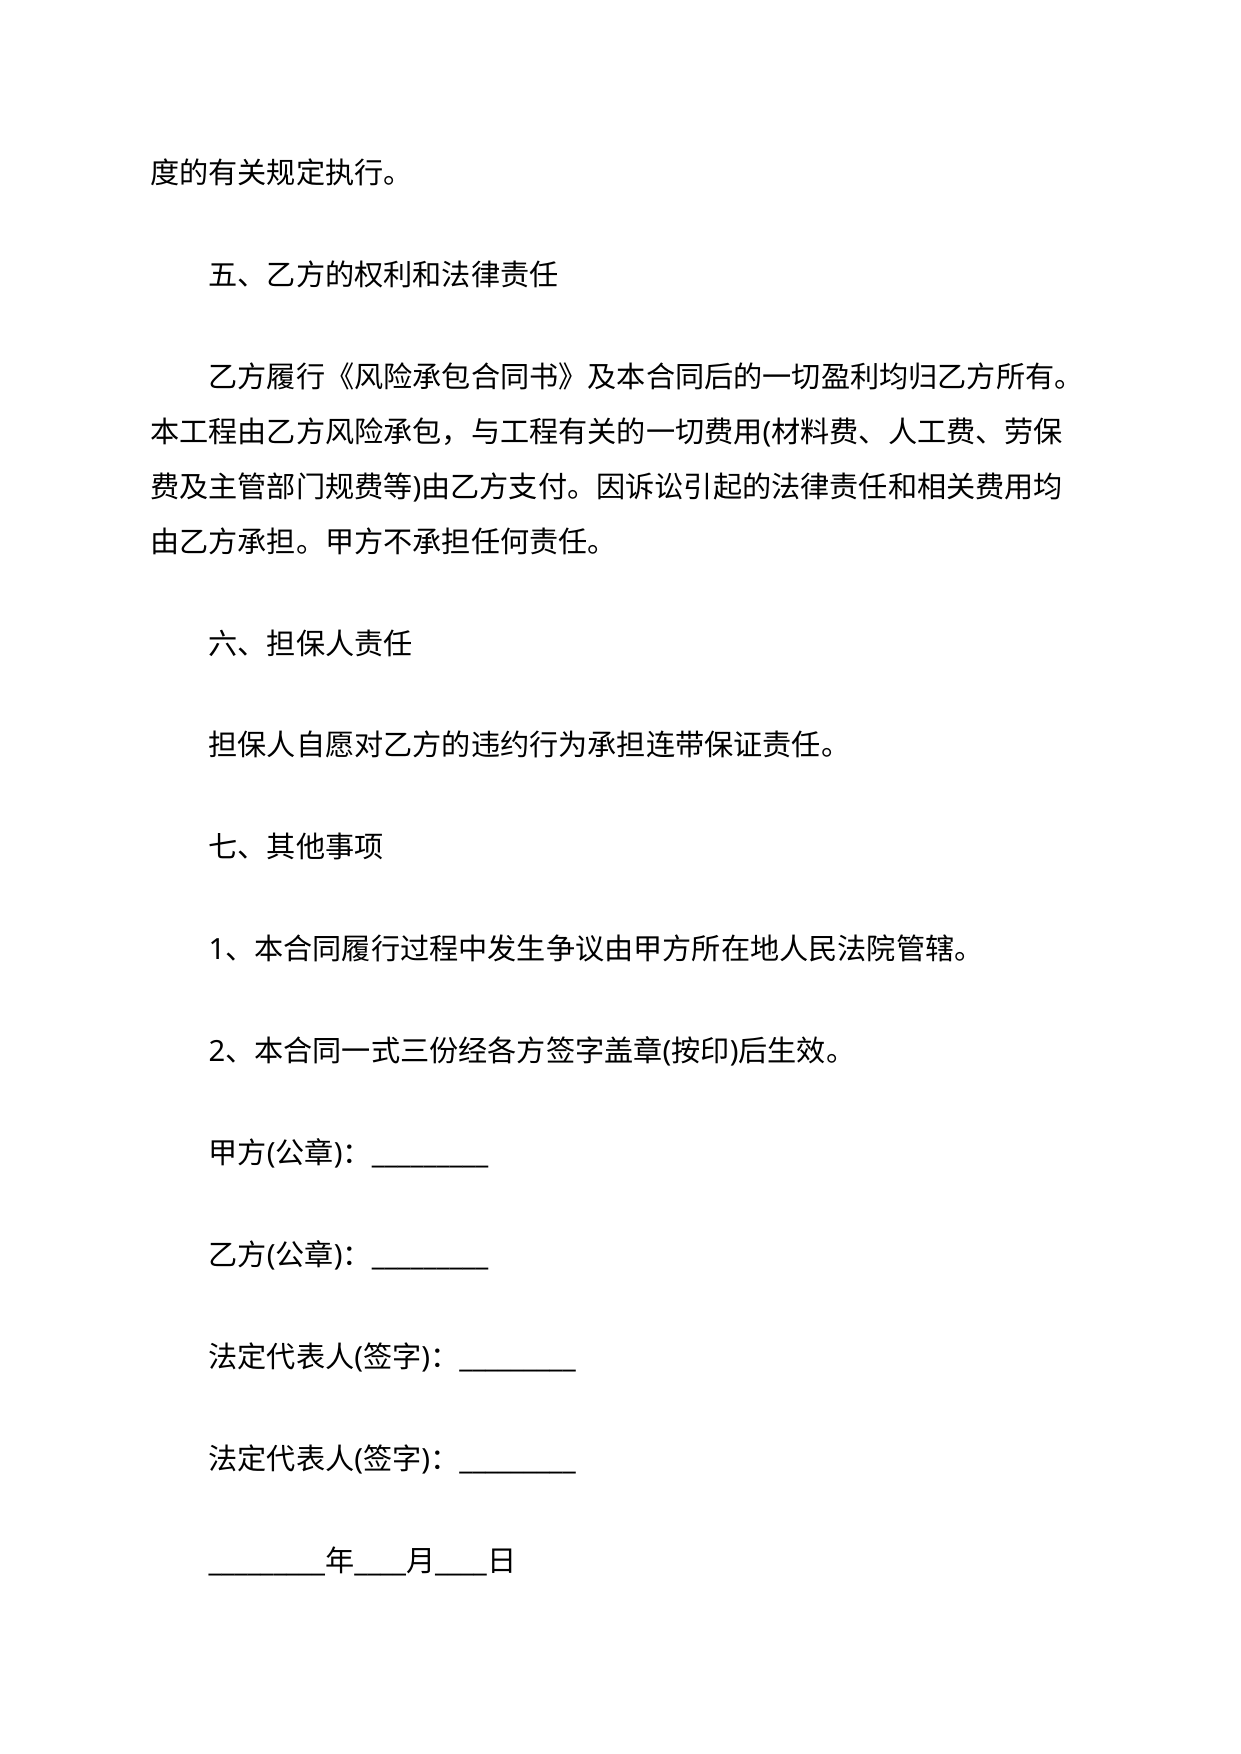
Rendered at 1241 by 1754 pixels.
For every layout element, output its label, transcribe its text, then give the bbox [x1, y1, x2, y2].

text 五、乙方的权利和法律责任 [150, 252, 1090, 294]
text 担保人自愿对乙方的违约行为承担连带保证责任。 [150, 722, 1090, 764]
text 甲方(公章)：_________ [150, 1129, 1090, 1172]
text 法定代表人(签字)：_________ [150, 1435, 1090, 1478]
text 乙方履行《风险承包合同书》及本合同后的一切盈利均归乙方所有。 本工程由乙方风险承包，与工程有关的一切费用(材料费、人工费、劳保费及主管部门规费等)由乙方支付。因诉讼引起的法律责任和相关费用均由乙方承担。甲方不承担任何责任。 [150, 353, 1090, 561]
text 七、其他事项 [150, 824, 1090, 866]
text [150, 150, 1090, 192]
text 1、本合同履行过程中发生争议由甲方所在地人民法院管辖。 [150, 926, 1090, 968]
text _________年____月____日 [150, 1537, 1090, 1580]
text 六、担保人责任 [150, 620, 1090, 662]
text 乙方(公章)：_________ [150, 1231, 1090, 1274]
text 2、本合同一式三份经各方签字盖章(按印)后生效。 [150, 1027, 1090, 1070]
text 法定代表人(签字)：_________ [150, 1333, 1090, 1376]
